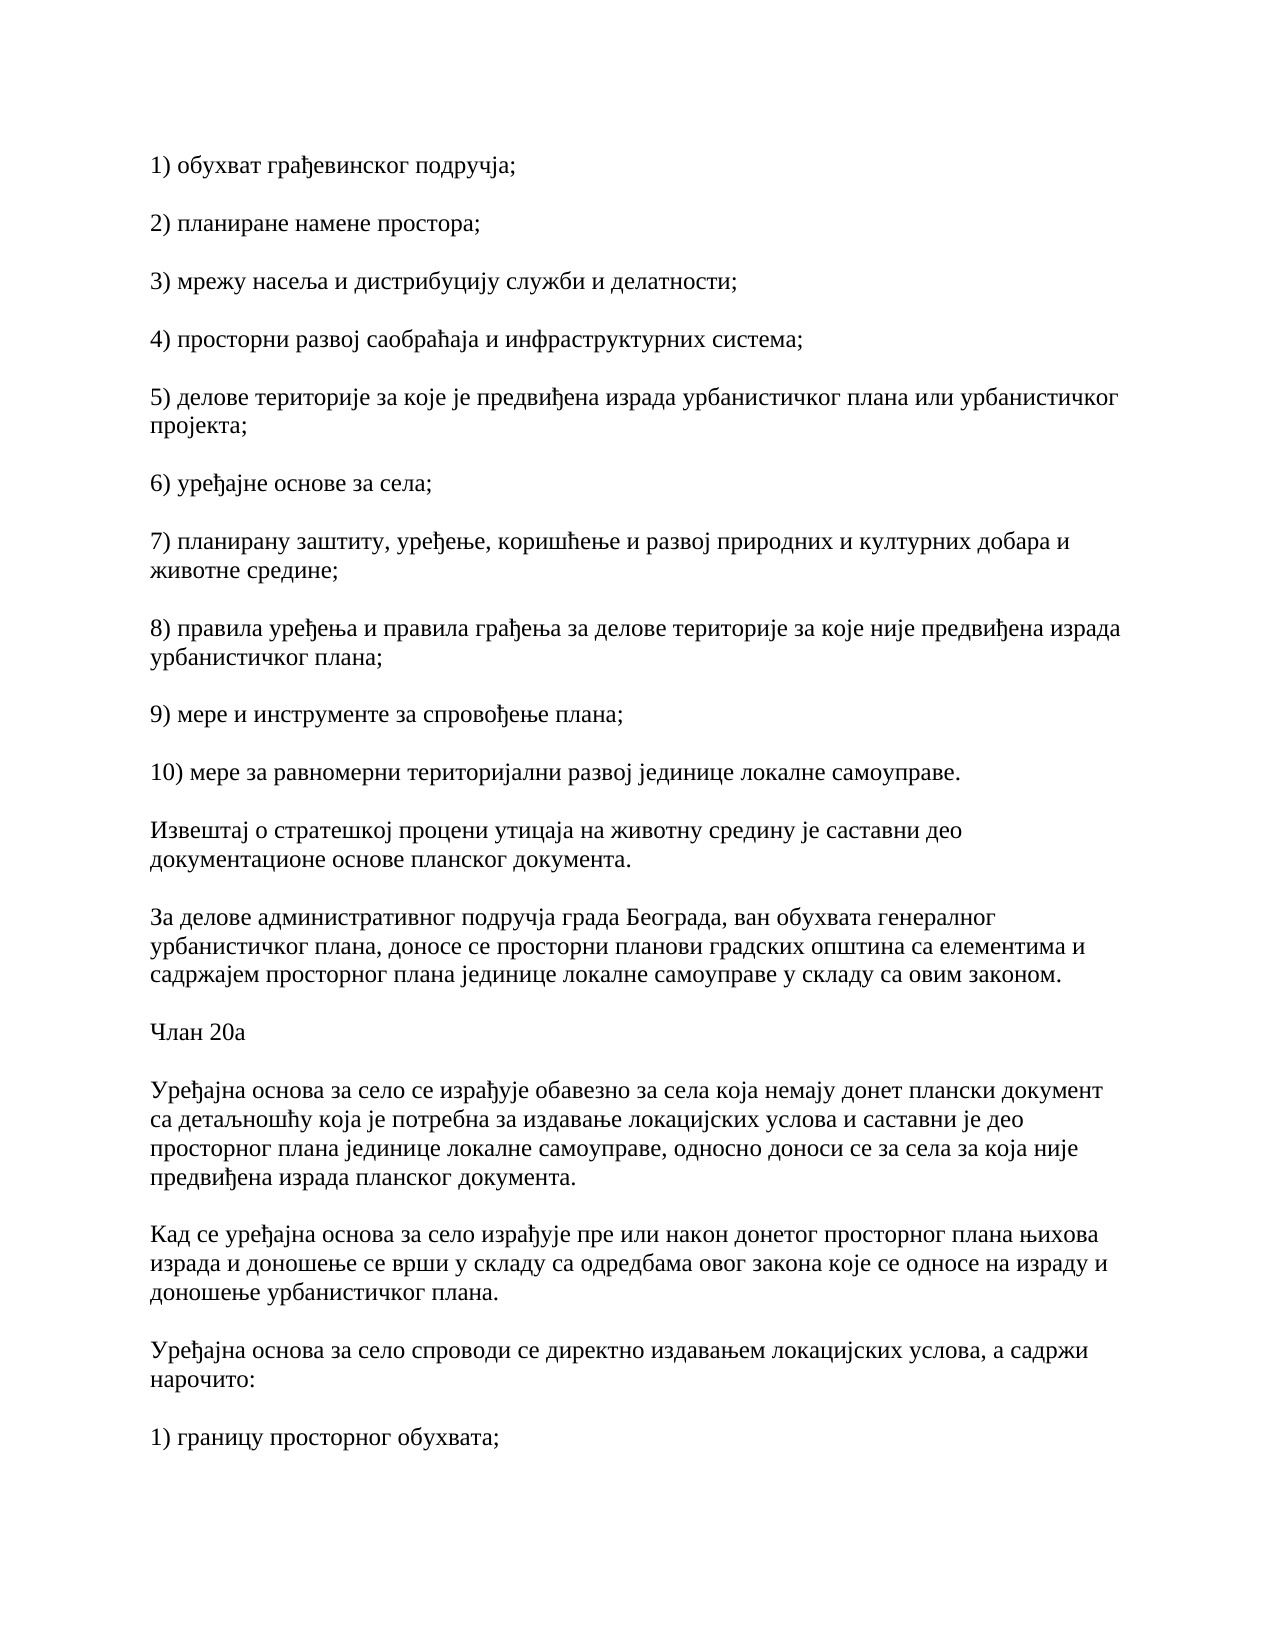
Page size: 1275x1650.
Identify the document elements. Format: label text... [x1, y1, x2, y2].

text Уређајна основа за село се израђује обавезно за села која немају донет плански документ са детаљношћу која je потребна за издавање локацијских услова и саставни je део просторног плана јединице локалне самоуправе, односно доноси се за села за која није предвиђена израда планског документа. [150, 1075, 1125, 1190]
text За делове административног подручја града Београда, ван обухвата генералног урбанистичког плана, доносе се просторни планови градских општина са елементима и садржајем просторног плана јединице локалне самоуправе у складу са овим законом. [150, 902, 1125, 988]
text Извештај о стратешкој процени утицаја на животну средину је саставни део документационе основе планског документа. [150, 815, 1125, 873]
text 8) правила уређења и правила грађења за делове територије за које није предвиђена израда урбанистичког плана; [150, 613, 1125, 670]
text 2) планиране намене простора; [150, 208, 1125, 237]
text 9) мере и инструменте за спровођење плана; [150, 699, 1125, 728]
text 1) обухват грађевинског подручја; [150, 150, 1125, 179]
text 10) мере за равномерни територијални развој јединице локалне самоуправе. [150, 757, 1125, 786]
text Кад се уређајна основа за село израђује пре или након донетог просторног плана њихова израда и доношење се врши у складу са одредбама овог закона које се односе на израду и доношење урбанистичког плана. [150, 1219, 1125, 1306]
text Члан 20a [150, 1017, 1125, 1046]
text 4) просторни развој саобраћаја и инфраструктурних система; [150, 324, 1125, 352]
text 3) мрежу насеља и дистрибуцију служби и делатности; [150, 266, 1125, 294]
text 6) уређајне основе за села; [150, 468, 1125, 497]
text Уређајна основа за село спроводи се директно издавањем локацијских услова, a садржи нарочито: [150, 1335, 1125, 1392]
text 7) планирану заштиту, уређење, коришћење и развој природних и културних добара и животне средине; [150, 526, 1125, 584]
text 5) делове територије за које је предвиђена израда урбанистичког плана или урбанистичког пројекта; [150, 382, 1125, 439]
text 1) границу просторног обухвата; [150, 1422, 1125, 1450]
